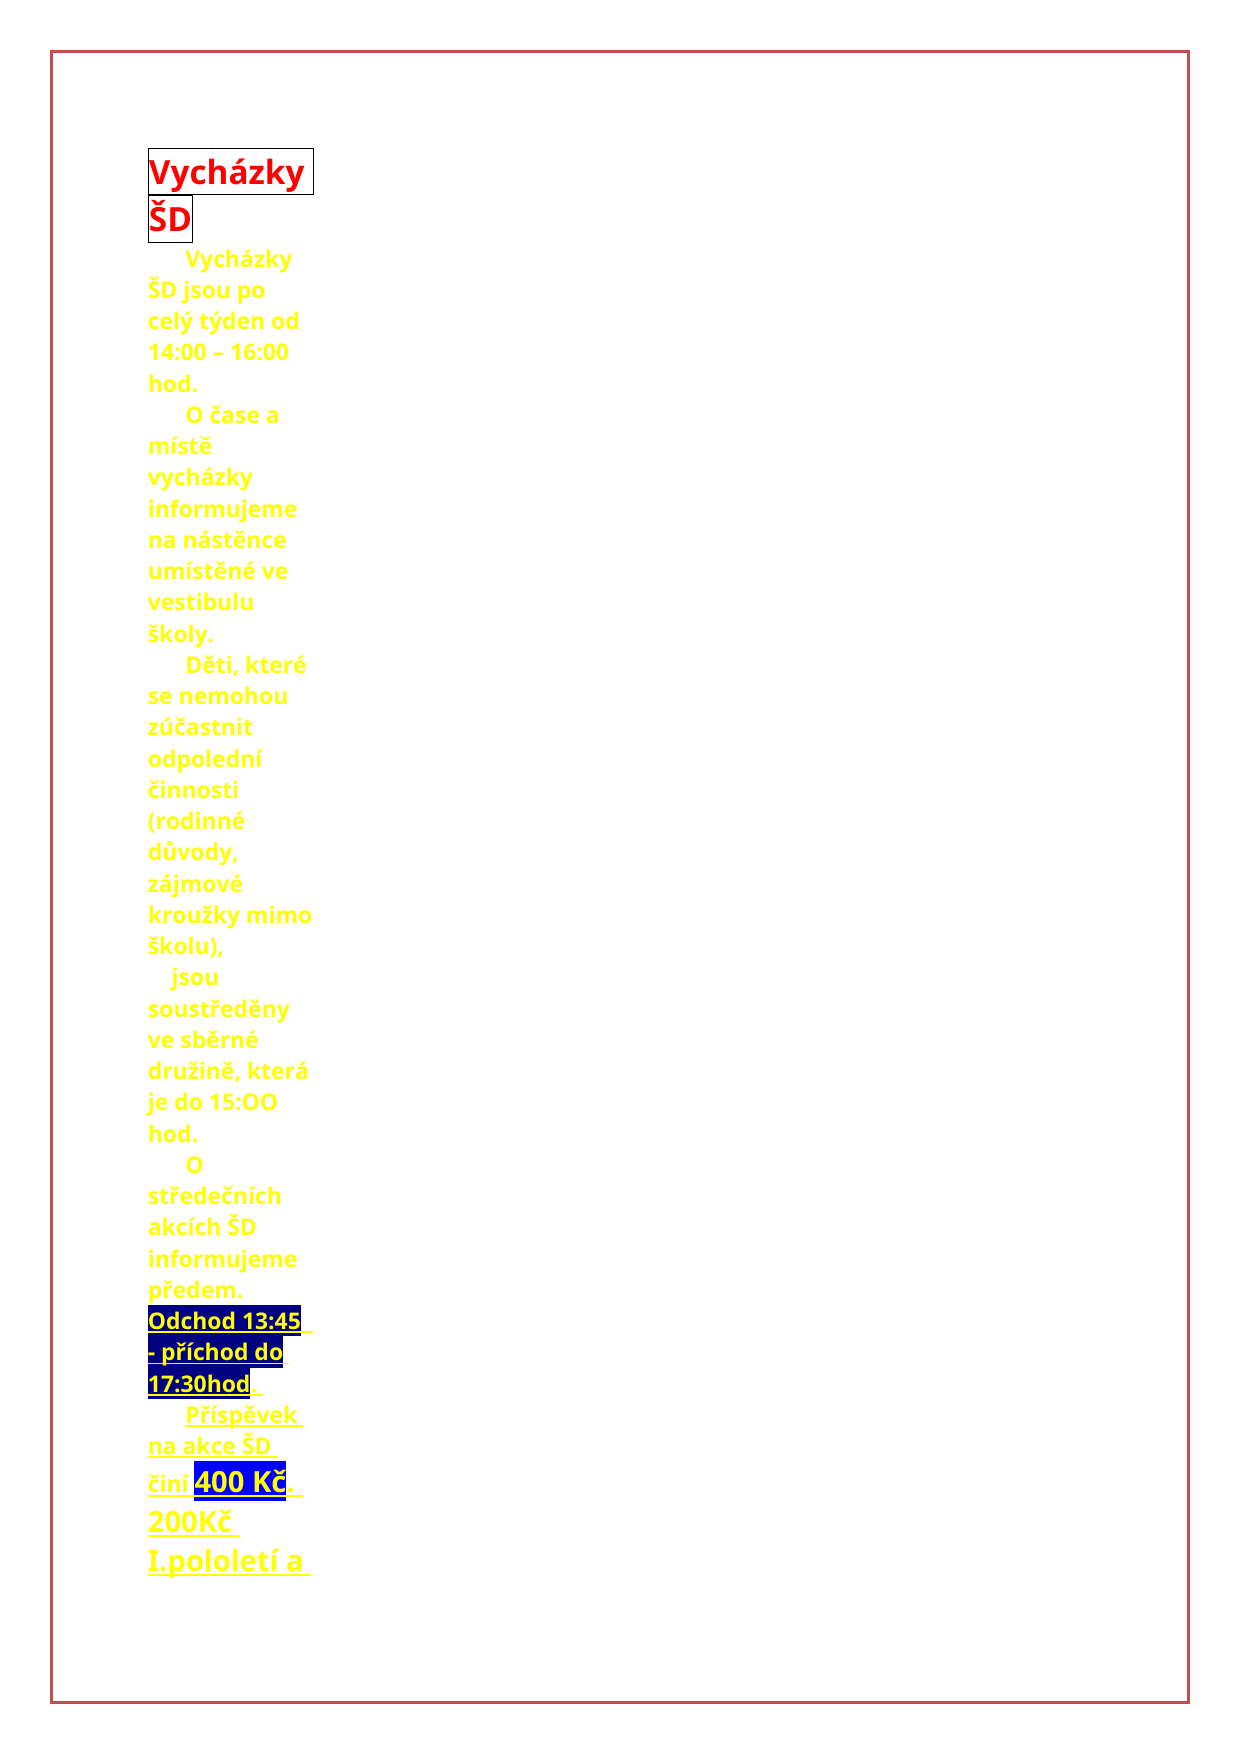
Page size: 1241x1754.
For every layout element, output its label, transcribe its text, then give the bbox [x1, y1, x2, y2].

text Děti, které se nemohou zúčastnit odpolední činnosti (rodinné důvody, zájmové kroužky mimo školu), [148, 649, 316, 961]
text O středečních akcích ŠD informujeme předem. Odchod 13:45 - příchod do 17:30hod. [148, 1149, 316, 1399]
text Vycházky ŠD [149, 149, 313, 194]
text O čase a místě vycházky informujeme na nástěnce umístěné ve vestibulu školy. [148, 399, 316, 649]
text Vycházky ŠD [149, 196, 192, 242]
text jsou soustředěny ve sběrné družině, která je do 15:OO hod. [148, 961, 316, 1149]
text Vycházky ŠD [193, 148, 316, 243]
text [148, 1399, 316, 1580]
text Vycházky ŠD jsou po celý týden od 14:00 – 16:00 hod. [148, 243, 316, 399]
